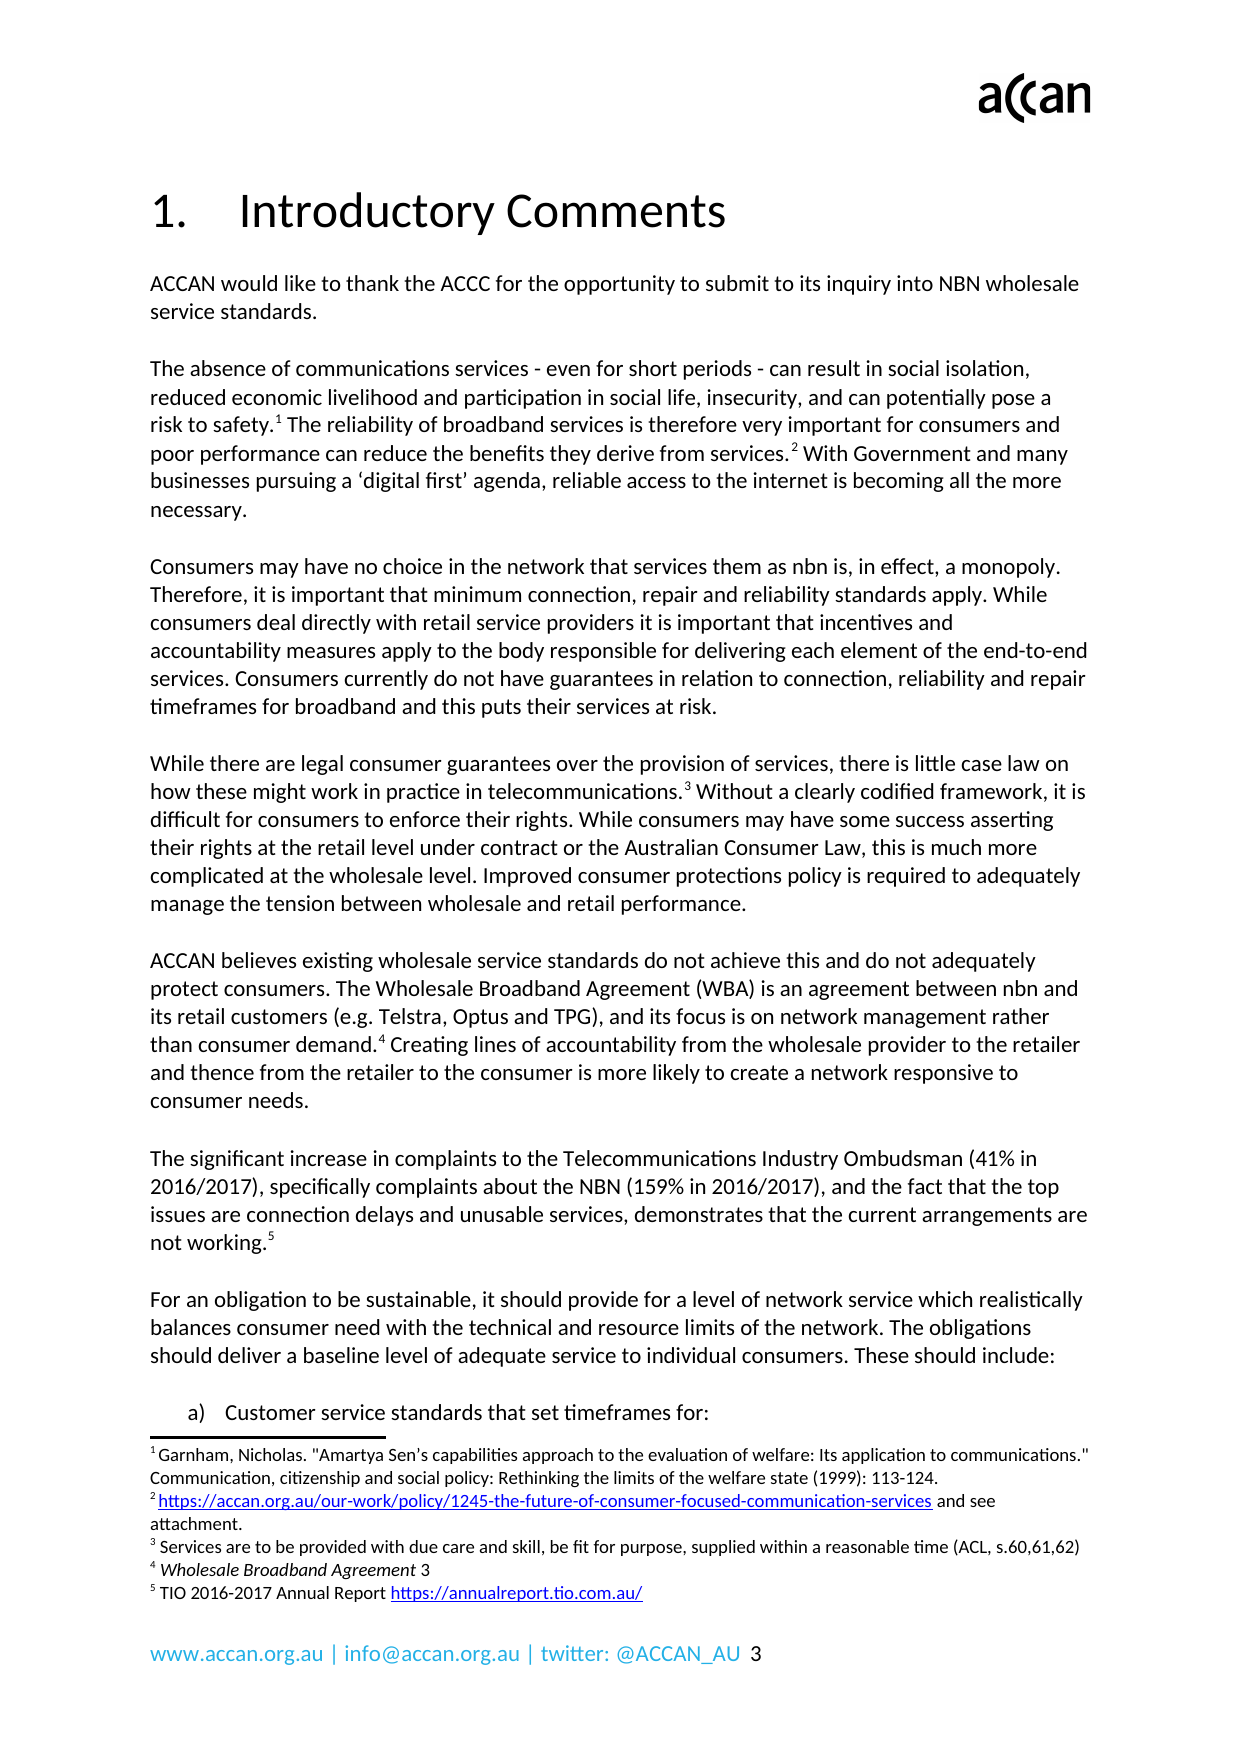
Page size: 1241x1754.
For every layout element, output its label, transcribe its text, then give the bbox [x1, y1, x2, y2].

text While there are legal consumer guarantees over the provision of services, there is little case law on how these might work in practice in telecommunications. Without a clearly codified framework, it is difficult for consumers to enforce their rights. While consumers may have some success asserting their rights at the retail level under contract or the Australian Consumer Law, this is much more complicated at the wholesale level. Improved consumer protections policy is required to adequately manage the tension between wholesale and retail performance. [150, 749, 1090, 917]
text ACCAN would like to thank the ACCC for the opportunity to submit to its inquiry into NBN wholesale service standards. [150, 269, 1090, 325]
text Consumers may have no choice in the network that services them as nbn is, in effect, a monopoly. Therefore, it is important that minimum connection, repair and reliability standards apply. While consumers deal directly with retail service providers it is important that incentives and accountability measures apply to the body responsible for delivering each element of the end-to-end services. Consumers currently do not have guarantees in relation to connection, reliability and repair timeframes for broadband and this puts their services at risk. [150, 552, 1090, 720]
text For an obligation to be sustainable, it should provide for a level of network service which realistically balances consumer need with the technical and resource limits of the network. The obligations should deliver a baseline level of adequate service to individual consumers. These should include: [150, 1285, 1090, 1369]
subtitle Introductory Comments [150, 179, 1090, 240]
list Customer service standards that set timeframes for: [187, 1398, 1090, 1426]
text The significant increase in complaints to the Telecommunications Industry Ombudsman (41% in 2016/2017), specifically complaints about the NBN (159% in 2016/2017), and the fact that the top issues are connection delays and unusable services, demonstrates that the current arrangements are not working. [150, 1144, 1090, 1256]
picture [978, 73, 1091, 123]
text ACCAN believes existing wholesale service standards do not achieve this and do not adequately protect consumers. The Wholesale Broadband Agreement (WBA) is an agreement between nbn and its retail customers (e.g. Telstra, Optus and TPG), and its focus is on network management rather than consumer demand. Creating lines of accountability from the wholesale provider to the retailer and thence from the retailer to the consumer is more likely to create a network responsive to consumer needs. [150, 946, 1090, 1114]
text The absence of communications services - even for short periods - can result in social isolation, reduced economic livelihood and participation in social life, insecurity, and can potentially pose a risk to safety. The reliability of broadband services is therefore very important for consumers and poor performance can reduce the benefits they derive from services. With Government and many businesses pursuing a ‘digital first’ agenda, reliable access to the internet is becoming all the more necessary. [150, 354, 1090, 523]
